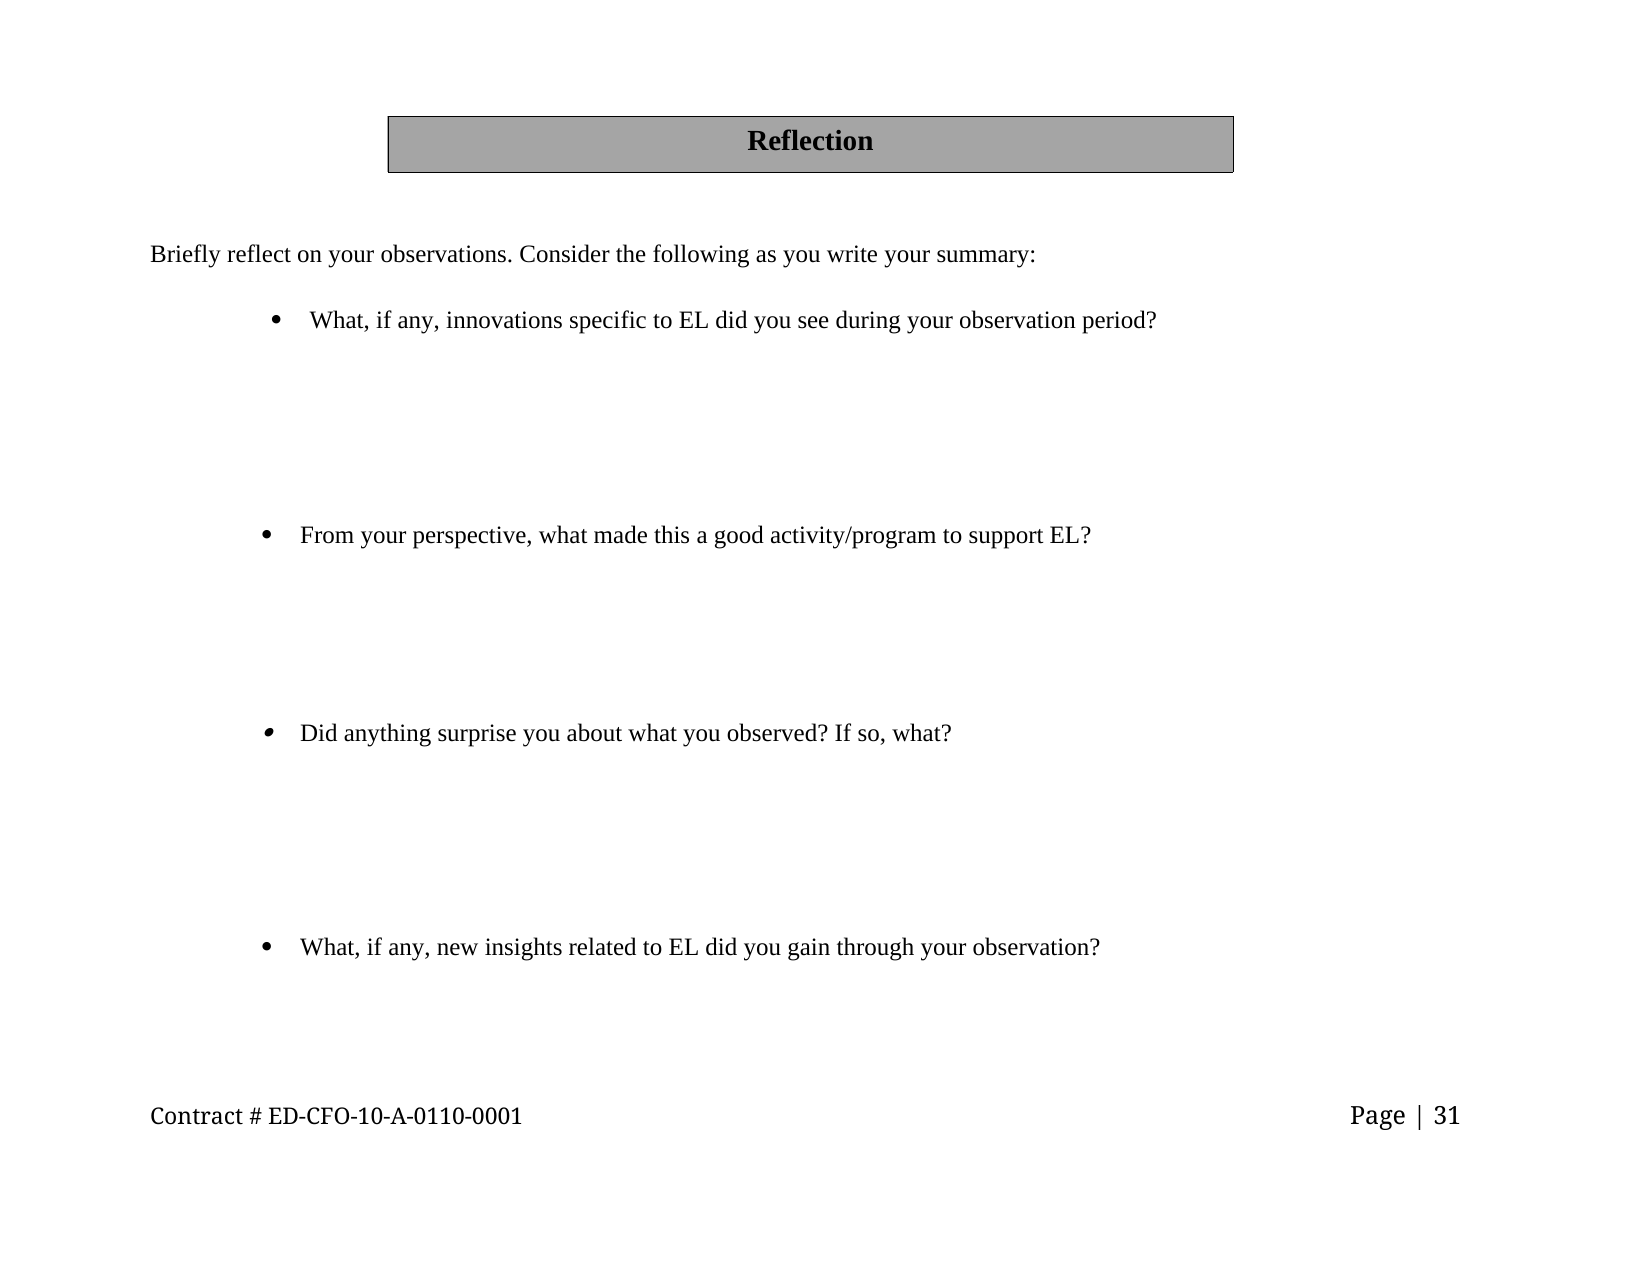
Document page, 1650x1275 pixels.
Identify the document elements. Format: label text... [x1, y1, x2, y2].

list Briefly reflect on your observations. Consider the following as you write your summary: [150, 239, 1500, 268]
list What, if any, innovations specific to EL did you see during your observation period? [272, 306, 1500, 334]
list What, if any, new insights related to EL did you gain through your observation? [262, 932, 1500, 961]
list From your perspective, what made this a good activity/program to support EL? [262, 520, 1500, 548]
list Did anything surprise you about what you observed? If so, what? [262, 718, 1500, 747]
